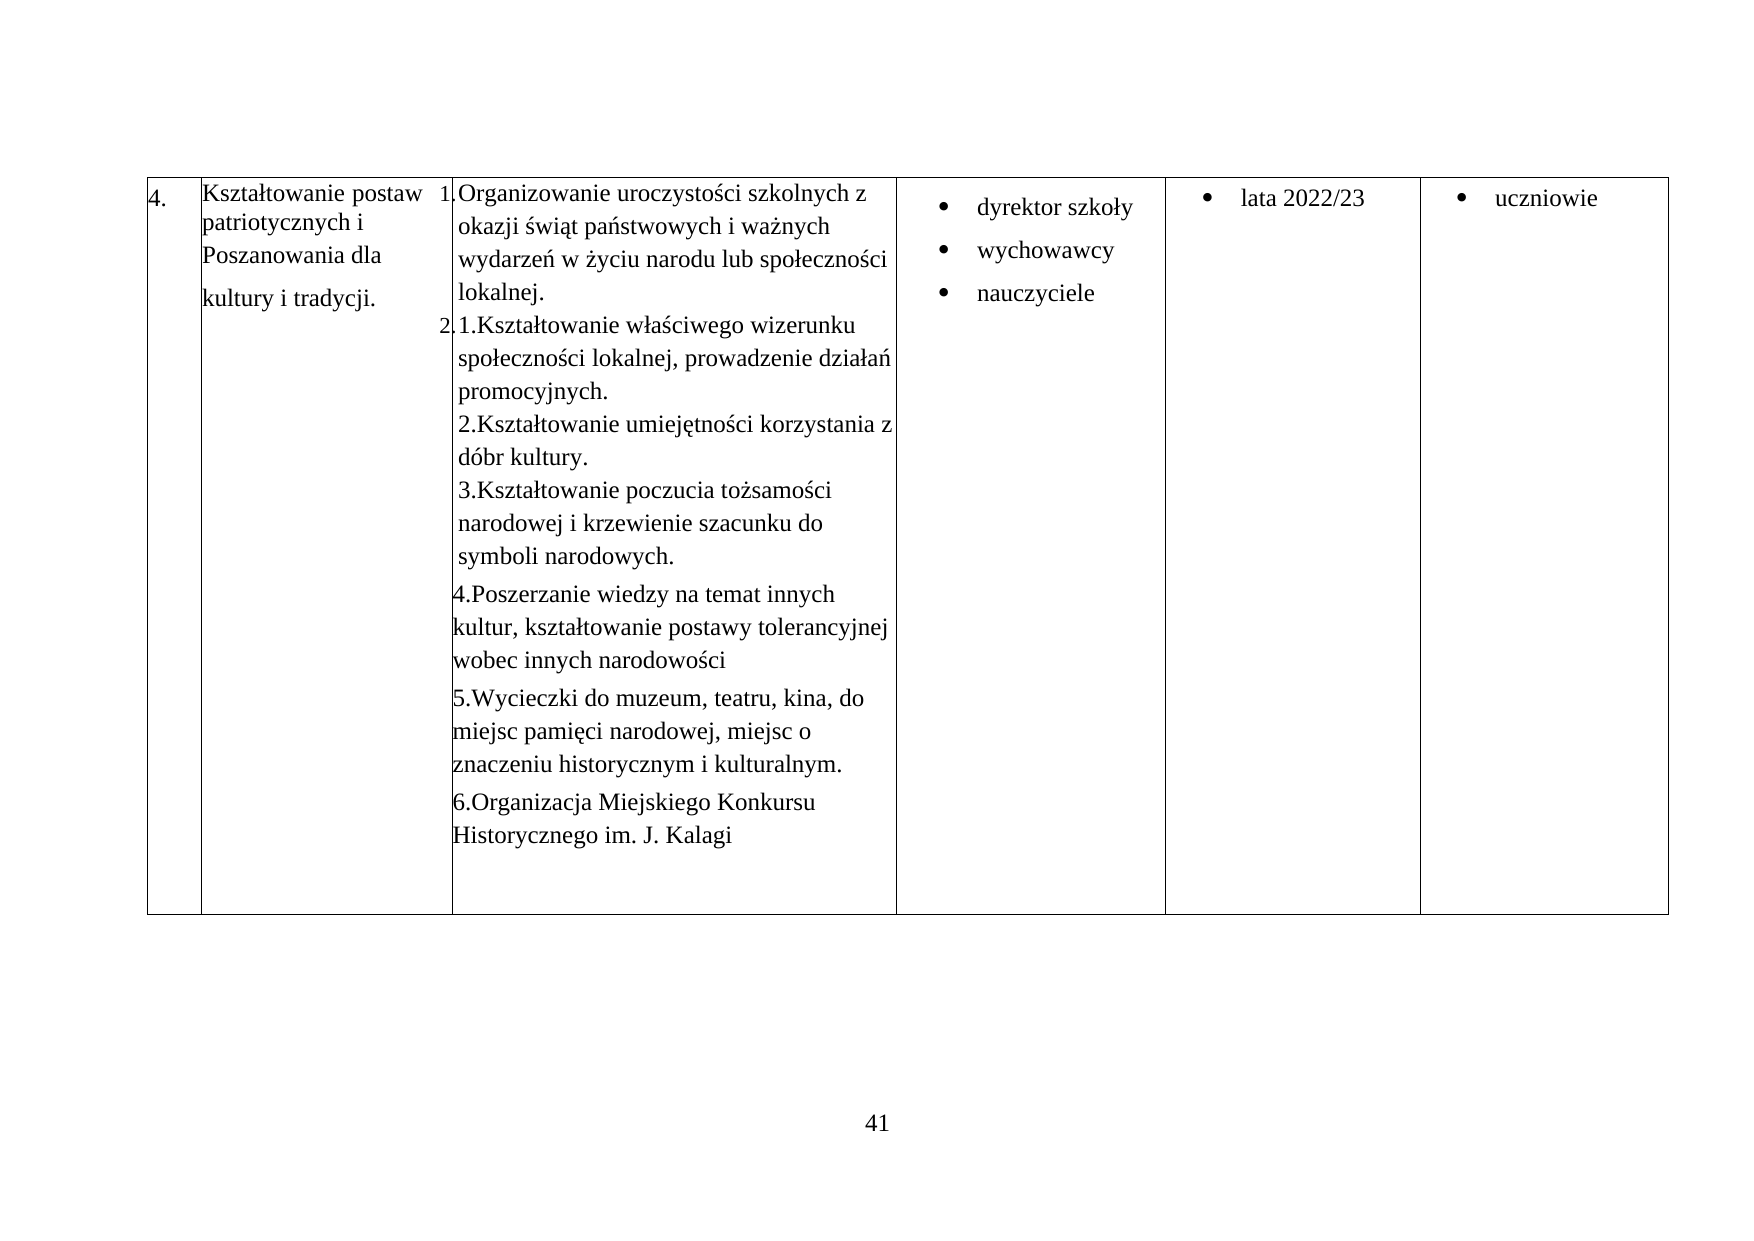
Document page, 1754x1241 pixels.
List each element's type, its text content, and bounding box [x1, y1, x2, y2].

table_cell 4. [148, 178, 201, 914]
table_cell uczniowie [1421, 178, 1668, 914]
table_cell lata 2022/23 [1166, 178, 1420, 914]
table_cell Organizowanie uroczystości szkolnych z okazji świąt państwowych i ważnych wydarzeń w życiu narodu lub społeczności lokalnej. 1.Kształtowanie właściwego wizerunku społeczności lokalnej, prowadzenie działań promocyjnych. 2.Kształtowanie umiejętności korzystania z dóbr kultury. 3.Kształtowanie poczucia tożsamości narodowej i krzewienie szacunku do symboli narodowych. 4.Poszerzanie wiedzy na temat innych kultur, kształtowanie postawy tolerancyjnej wobec innych narodowości 5.Wycieczki do muzeum, teatru, kina, do miejsc pamięci narodowej, miejsc o znaczeniu historycznym i kulturalnym. 6.Organizacja Miejskiego Konkursu Historycznego im. J. Kalagi [453, 178, 896, 914]
table_cell Kształtowanie postaw patriotycznych i Poszanowania dla kultury i tradycji. [202, 178, 452, 914]
table_cell dyrektor szkoły wychowawcy nauczyciele [897, 178, 1165, 914]
